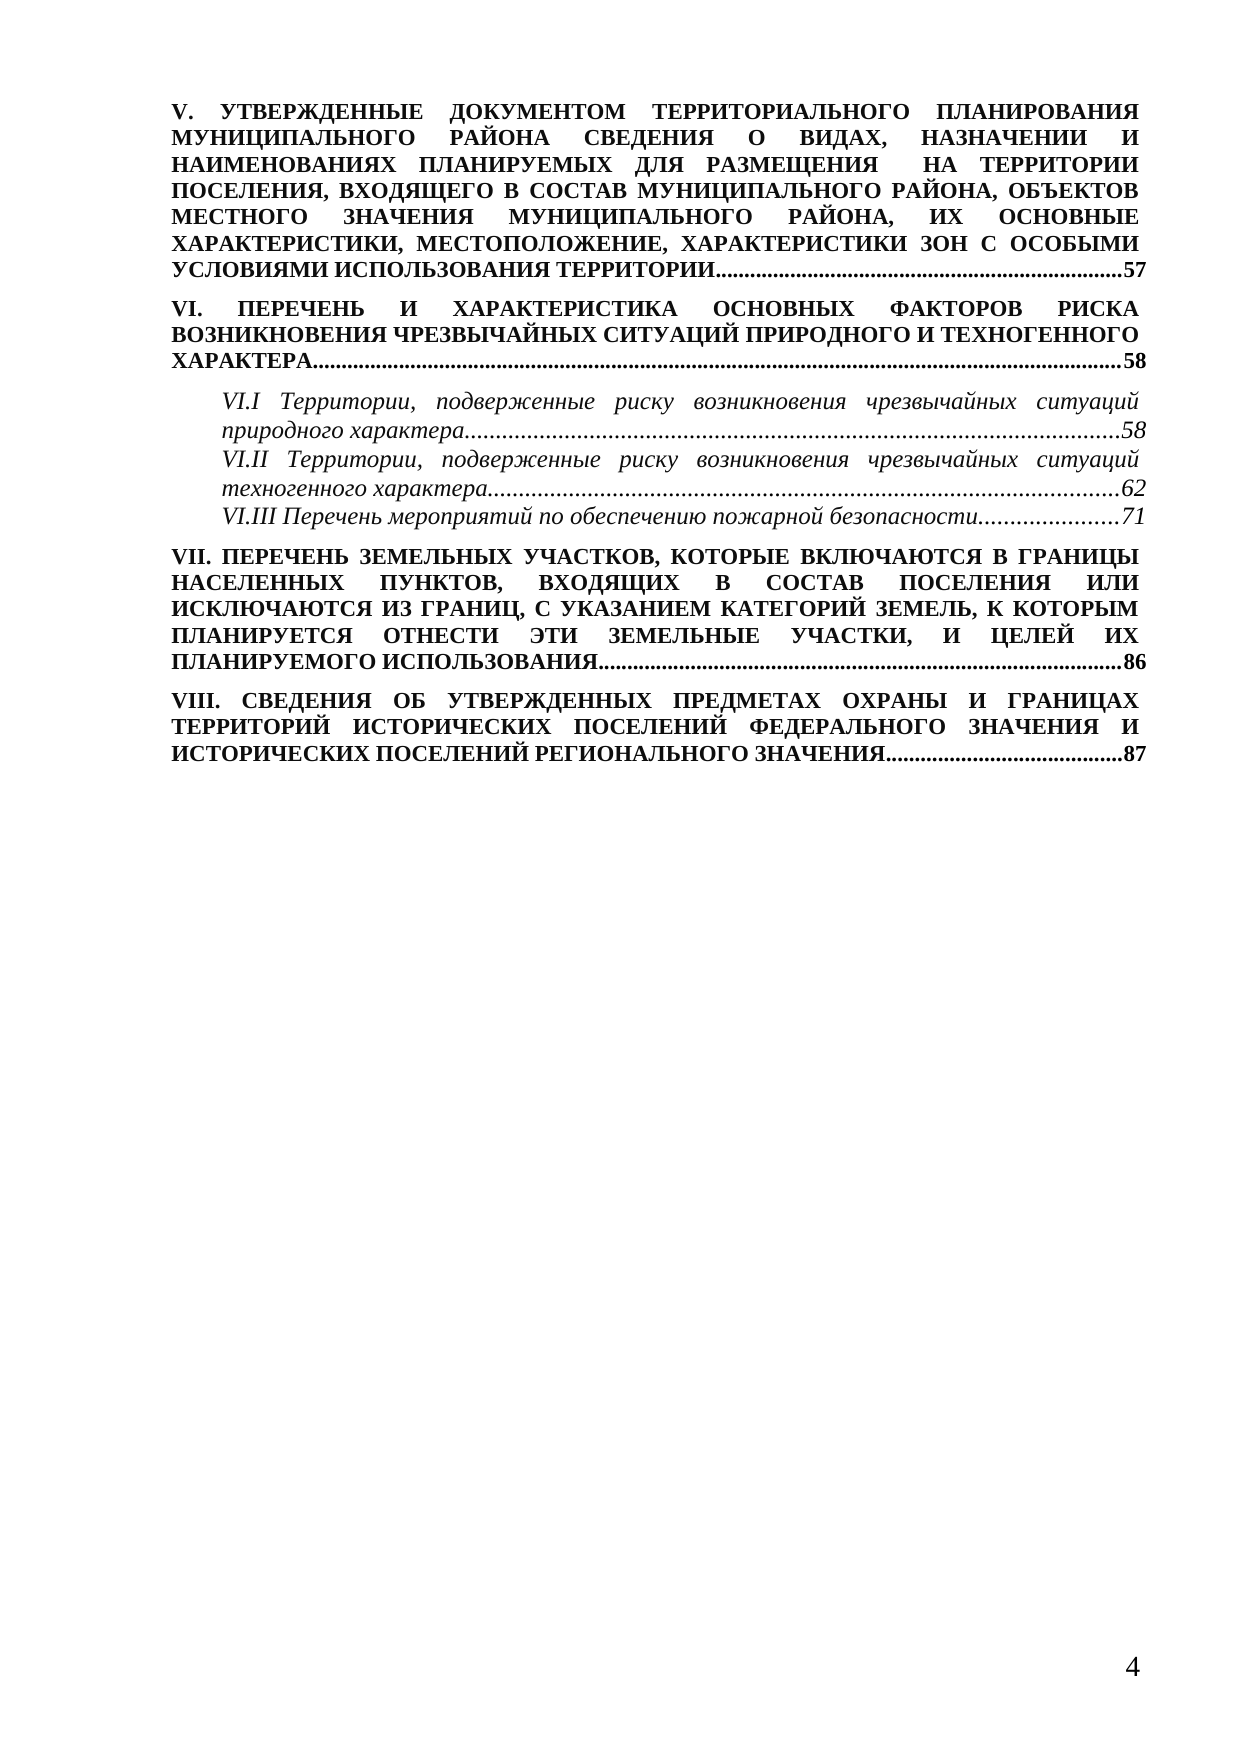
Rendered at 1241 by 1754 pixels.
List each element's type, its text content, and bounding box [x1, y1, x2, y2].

text VII. Перечень земельных участков, которые включаются в границы населенных пунктов, входящих в состав поселения или исключаются из границ, с указанием категорий земель, к которым планируется отнести эти земельные участки, и целей их планируемого использования 86 [171, 543, 1140, 674]
text VIII. Сведения об утвержденных предметах охраны и границах территорий исторических поселений федерального значения и исторических поселений регионального значения 87 [171, 687, 1140, 766]
text V. Утвержденные документом территориального планирования муниципального района сведения о видах, назначении и наименованиях планируемых для размещения на территории поселения, входящего в состав муниципального района, объектов местного значения муниципального района, их основные характеристики, местоположение, характеристики зон с особыми условиями использования территории 57 [171, 98, 1140, 282]
text VI.II Территории, подверженные риску возникновения чрезвычайных ситуаций техногенного характера 62 [221, 444, 1140, 501]
text VI.I Территории, подверженные риску возникновения чрезвычайных ситуаций природного характера. 58 [221, 386, 1140, 444]
text VI. Перечень и характеристика основных факторов риска возникновения чрезвычайных ситуаций природного и техногенного характера 58 [171, 295, 1140, 374]
text VI.III Перечень мероприятий по обеспечению пожарной безопасности 71 [221, 501, 1140, 530]
